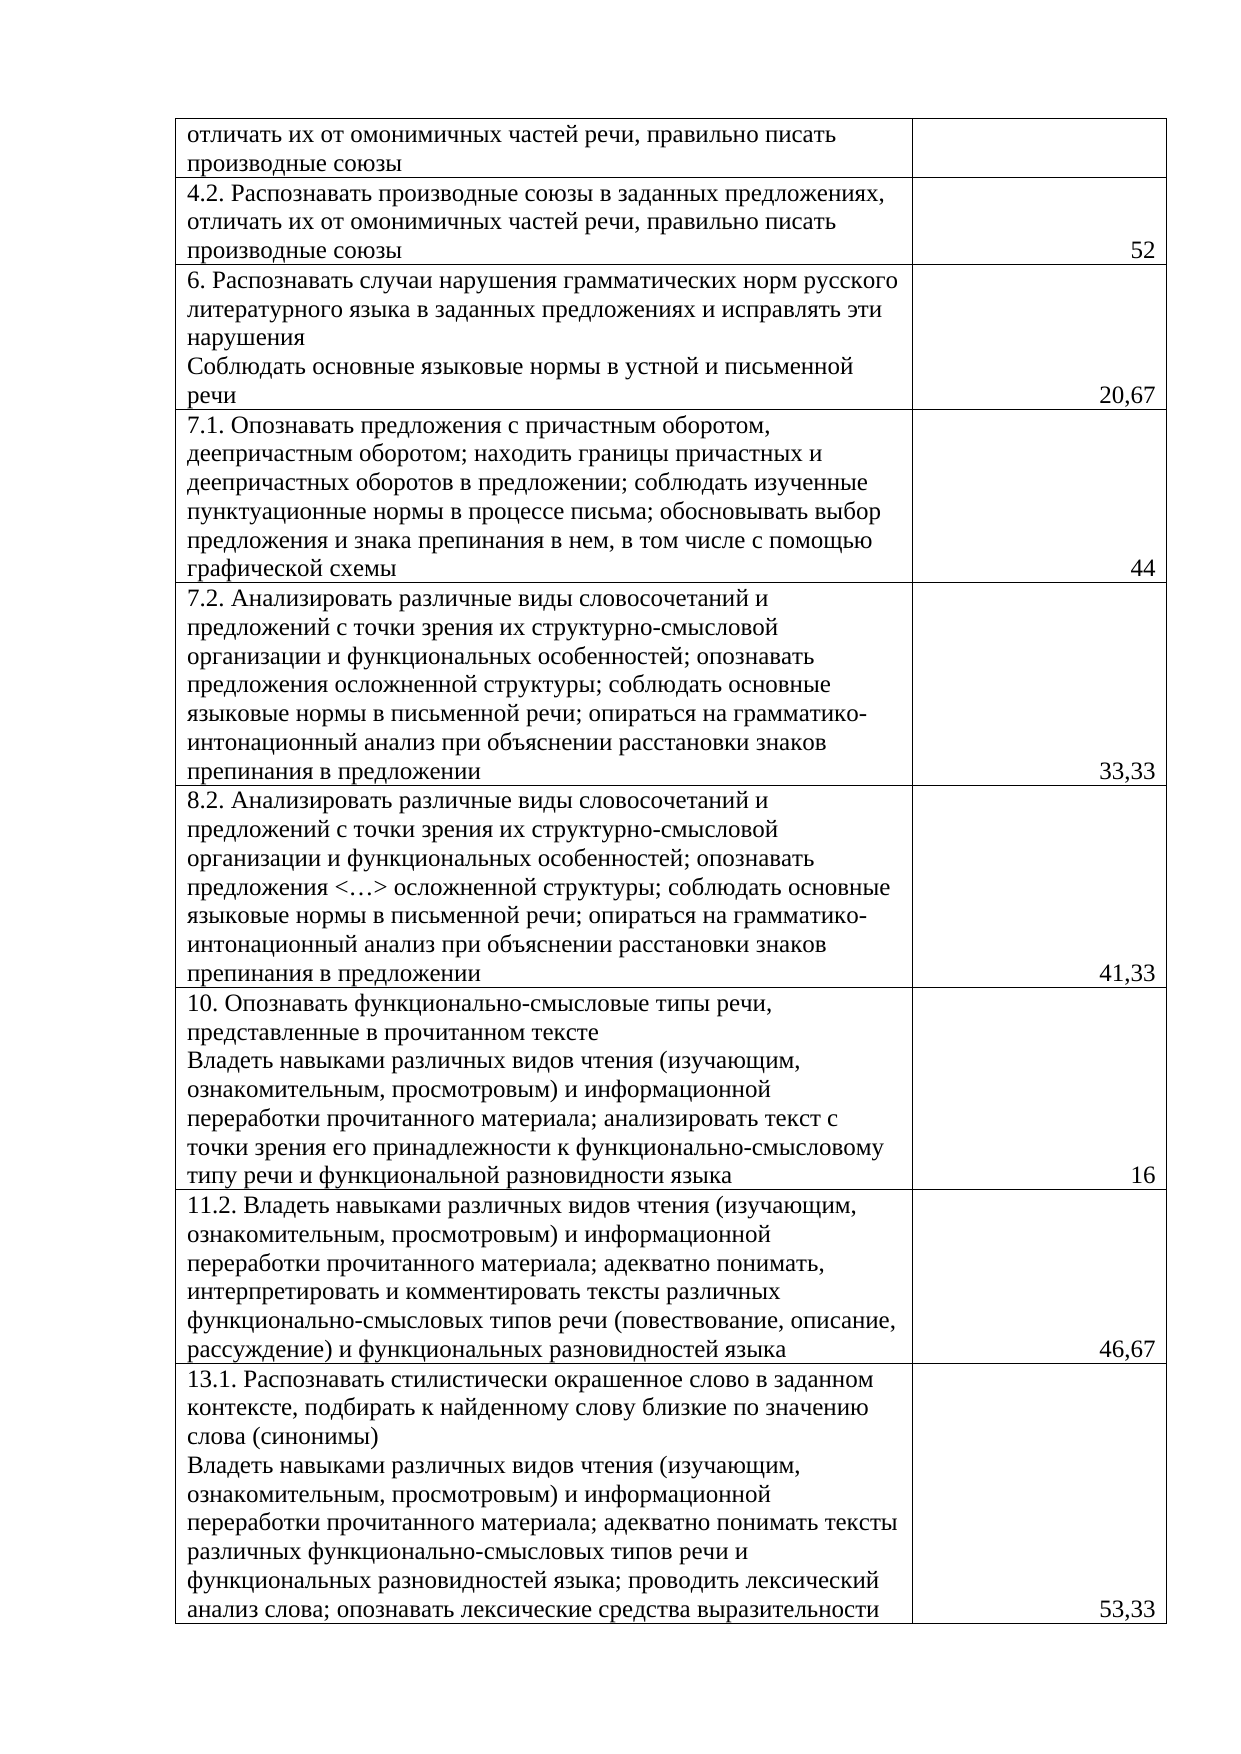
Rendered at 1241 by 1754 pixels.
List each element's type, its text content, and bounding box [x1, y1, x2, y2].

table_cell 41,33 [913, 786, 1166, 987]
table_cell 4.2. Распознавать производные союзы в заданных предложениях, отличать их от омонимичных частей речи, правильно писать производные союзы [176, 178, 912, 264]
table_cell 52 [913, 178, 1166, 264]
table_cell 13.1. Распознавать стилистически окрашенное слово в заданном контексте, подбирать к найденному слову близкие по значению слова (синонимы) Владеть навыками различных видов чтения (изучающим, ознакомительным, просмотровым) и информационной переработки прочитанного материала; адекватно понимать тексты различных функционально-смысловых типов речи и функциональных разновидностей языка; проводить лексический анализ слова; опознавать лексические средства выразительности [176, 1364, 912, 1622]
table_cell 16 [913, 988, 1166, 1189]
table_cell 11.2. Владеть навыками различных видов чтения (изучающим, ознакомительным, просмотровым) и информационной переработки прочитанного материала; адекватно понимать, интерпретировать и комментировать тексты различных функционально-смысловых типов речи (повествование, описание, рассуждение) и функциональных разновидностей языка [176, 1190, 912, 1363]
table_cell 33,33 [913, 583, 1166, 784]
table_cell 20,67 [913, 265, 1166, 409]
table_cell 10. Опознавать функционально-смысловые типы речи, представленные в прочитанном тексте Владеть навыками различных видов чтения (изучающим, ознакомительным, просмотровым) и информационной переработки прочитанного материала; анализировать текст с точки зрения его принадлежности к функционально-смысловому типу речи и функциональной разновидности языка [176, 988, 912, 1189]
table_cell 7.1. Опознавать предложения с причастным оборотом, деепричастным оборотом; находить границы причастных и деепричастных оборотов в предложении; соблюдать изученные пунктуационные нормы в процессе письма; обосновывать выбор предложения и знака препинания в нем, в том числе с помощью графической схемы [176, 410, 912, 582]
table_cell 44 [913, 410, 1166, 582]
table_cell 7.2. Анализировать различные виды словосочетаний и предложений с точки зрения их структурно-смысловой организации и функциональных особенностей; опознавать предложения осложненной структуры; соблюдать основные языковые нормы в письменной речи; опираться на грамматико-интонационный анализ при объяснении расстановки знаков препинания в предложении [176, 583, 912, 784]
table_cell 46,67 [913, 1190, 1166, 1363]
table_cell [176, 119, 912, 177]
table_cell 8.2. Анализировать различные виды словосочетаний и предложений с точки зрения их структурно-смысловой организации и функциональных особенностей; опознавать предложения <…> осложненной структуры; соблюдать основные языковые нормы в письменной речи; опираться на грамматико-интонационный анализ при объяснении расстановки знаков препинания в предложении [176, 786, 912, 987]
table_cell 6. Распознавать случаи нарушения грамматических норм русского литературного языка в заданных предложениях и исправлять эти нарушения Соблюдать основные языковые нормы в устной и письменной речи [176, 265, 912, 409]
table_cell 40 [913, 119, 1166, 177]
table_cell 53,33 [913, 1364, 1166, 1622]
